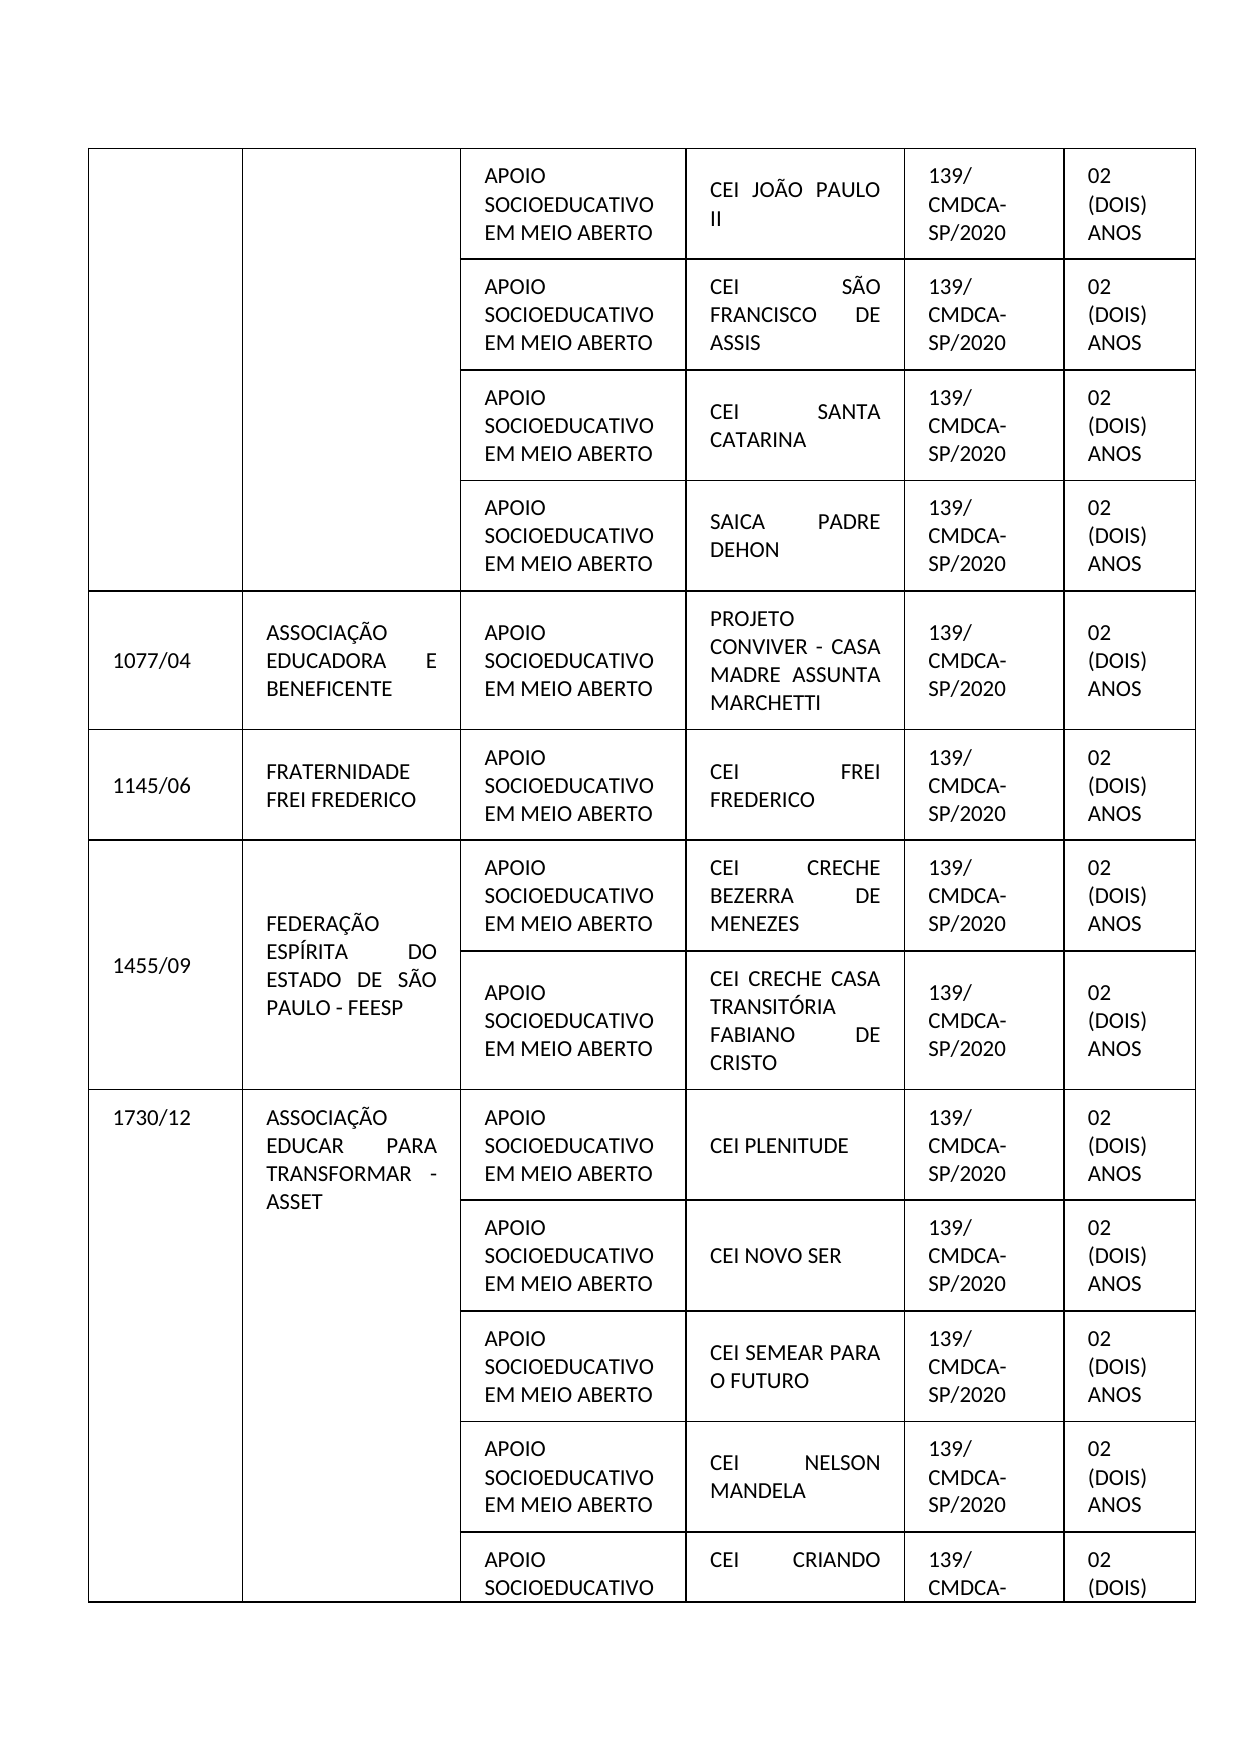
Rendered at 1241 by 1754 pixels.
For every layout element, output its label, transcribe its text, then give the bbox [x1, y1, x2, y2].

table_cell APOIO SOCIOEDUCATIVO EM MEIO ABERTO [461, 1312, 685, 1421]
table_cell 1145/06 [89, 730, 242, 839]
table_cell 02 (DOIS) ANOS [1065, 1312, 1195, 1421]
table_cell 02 (DOIS) ANOS [1065, 730, 1195, 839]
table_cell FEDERAÇÃO ESPÍRITA DO ESTADO DE SÃO PAULO - FEESP [243, 841, 460, 1089]
table_cell 02 (DOIS) ANOS [1065, 592, 1195, 729]
table_cell 139/CMDCA-SP/2020 [905, 730, 1063, 839]
table_cell 1077/04 [89, 592, 242, 729]
table_cell APOIO SOCIOEDUCATIVO EM MEIO ABERTO [461, 952, 685, 1089]
table_cell 139/CMDCA-SP/2020 [905, 841, 1063, 950]
table_cell 02 (DOIS) ANOS [1065, 481, 1195, 590]
table_cell 139/CMDCA-SP/2020 [905, 1422, 1063, 1531]
table_cell APOIO SOCIOEDUCATIVO EM MEIO ABERTO [461, 260, 685, 369]
table_cell 02 (DOIS) ANOS [1065, 1201, 1195, 1310]
table_cell ASSOCIAÇÃO EDUCAR PARA TRANSFORMAR - ASSET [243, 1090, 460, 1601]
table_cell 02 (DOIS) ANOS [1065, 260, 1195, 369]
table_cell SAICA PADRE DEHON [687, 481, 904, 590]
table_cell APOIO SOCIOEDUCATIVO EM MEIO ABERTO [461, 841, 685, 950]
table_cell 139/CMDCA-SP/2020 [905, 481, 1063, 590]
table_cell 1455/09 [89, 841, 242, 1089]
table_cell 139/CMDCA-SP/2020 [905, 592, 1063, 729]
table_cell 139/CMDCA-SP/2020 [905, 1533, 1063, 1601]
table_cell FRATERNIDADE FREI FREDERICO [243, 730, 460, 839]
table_cell APOIO SOCIOEDUCATIVO EM MEIO ABERTO [461, 1201, 685, 1310]
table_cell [687, 1533, 904, 1601]
table_cell 1730/12 [89, 1090, 242, 1601]
table_cell CEI CRECHE BEZERRA DE MENEZES [687, 841, 904, 950]
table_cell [461, 149, 685, 258]
table_cell 139/CMDCA-SP/2020 [905, 1090, 1063, 1199]
table_cell PROJETO CONVIVER - CASA MADRE ASSUNTA MARCHETTI [687, 592, 904, 729]
table_cell 02 (DOIS) ANOS [1065, 1090, 1195, 1199]
table_cell 139/CMDCA-SP/2020 [905, 260, 1063, 369]
table_cell CEI NOVO SER [687, 1201, 904, 1310]
table_cell 02 (DOIS) ANOS [1065, 841, 1195, 950]
table_cell 02 (DOIS) ANOS [1065, 371, 1195, 479]
table_cell CEI SÃO FRANCISCO DE ASSIS [687, 260, 904, 369]
table_cell 02 (DOIS) ANOS [1065, 952, 1195, 1089]
table_cell 02 (DOIS) ANOS [1065, 1422, 1195, 1531]
table_cell 139/CMDCA-SP/2020 [905, 149, 1063, 258]
table_cell 139/CMDCA-SP/2020 [905, 952, 1063, 1089]
table_cell APOIO SOCIOEDUCATIVO EM MEIO ABERTO [461, 371, 685, 479]
table_cell APOIO SOCIOEDUCATIVO EM MEIO ABERTO [461, 730, 685, 839]
table_cell 139/CMDCA-SP/2020 [905, 371, 1063, 479]
table_cell ASSOCIAÇÃO EDUCADORA E BENEFICENTE [243, 592, 460, 729]
table_cell APOIO SOCIOEDUCATIVO EM MEIO ABERTO [461, 481, 685, 590]
table_cell CEI FREI FREDERICO [687, 730, 904, 839]
table_cell APOIO SOCIOEDUCATIVO EM MEIO ABERTO [461, 1090, 685, 1199]
table_cell 02 (DOIS) ANOS [1065, 149, 1195, 258]
table_cell CEI NELSON MANDELA [687, 1422, 904, 1531]
table_cell CEI SANTA CATARINA [687, 371, 904, 479]
table_cell CEI JOÃO PAULO II [687, 149, 904, 258]
table_cell APOIO SOCIOEDUCATIVO EM MEIO ABERTO [461, 592, 685, 729]
table_cell 02 (DOIS) ANOS [1065, 1533, 1195, 1601]
table_cell 139/CMDCA-SP/2020 [905, 1312, 1063, 1421]
table_cell CEI PLENITUDE [687, 1090, 904, 1199]
table_cell APOIO SOCIOEDUCATIVO EM MEIO ABERTO [461, 1422, 685, 1531]
table_cell CEI CRECHE CASA TRANSITÓRIA FABIANO DE CRISTO [687, 952, 904, 1089]
table_cell CEI SEMEAR PARA O FUTURO [687, 1312, 904, 1421]
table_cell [461, 1533, 685, 1601]
table_cell 139/CMDCA-SP/2020 [905, 1201, 1063, 1310]
